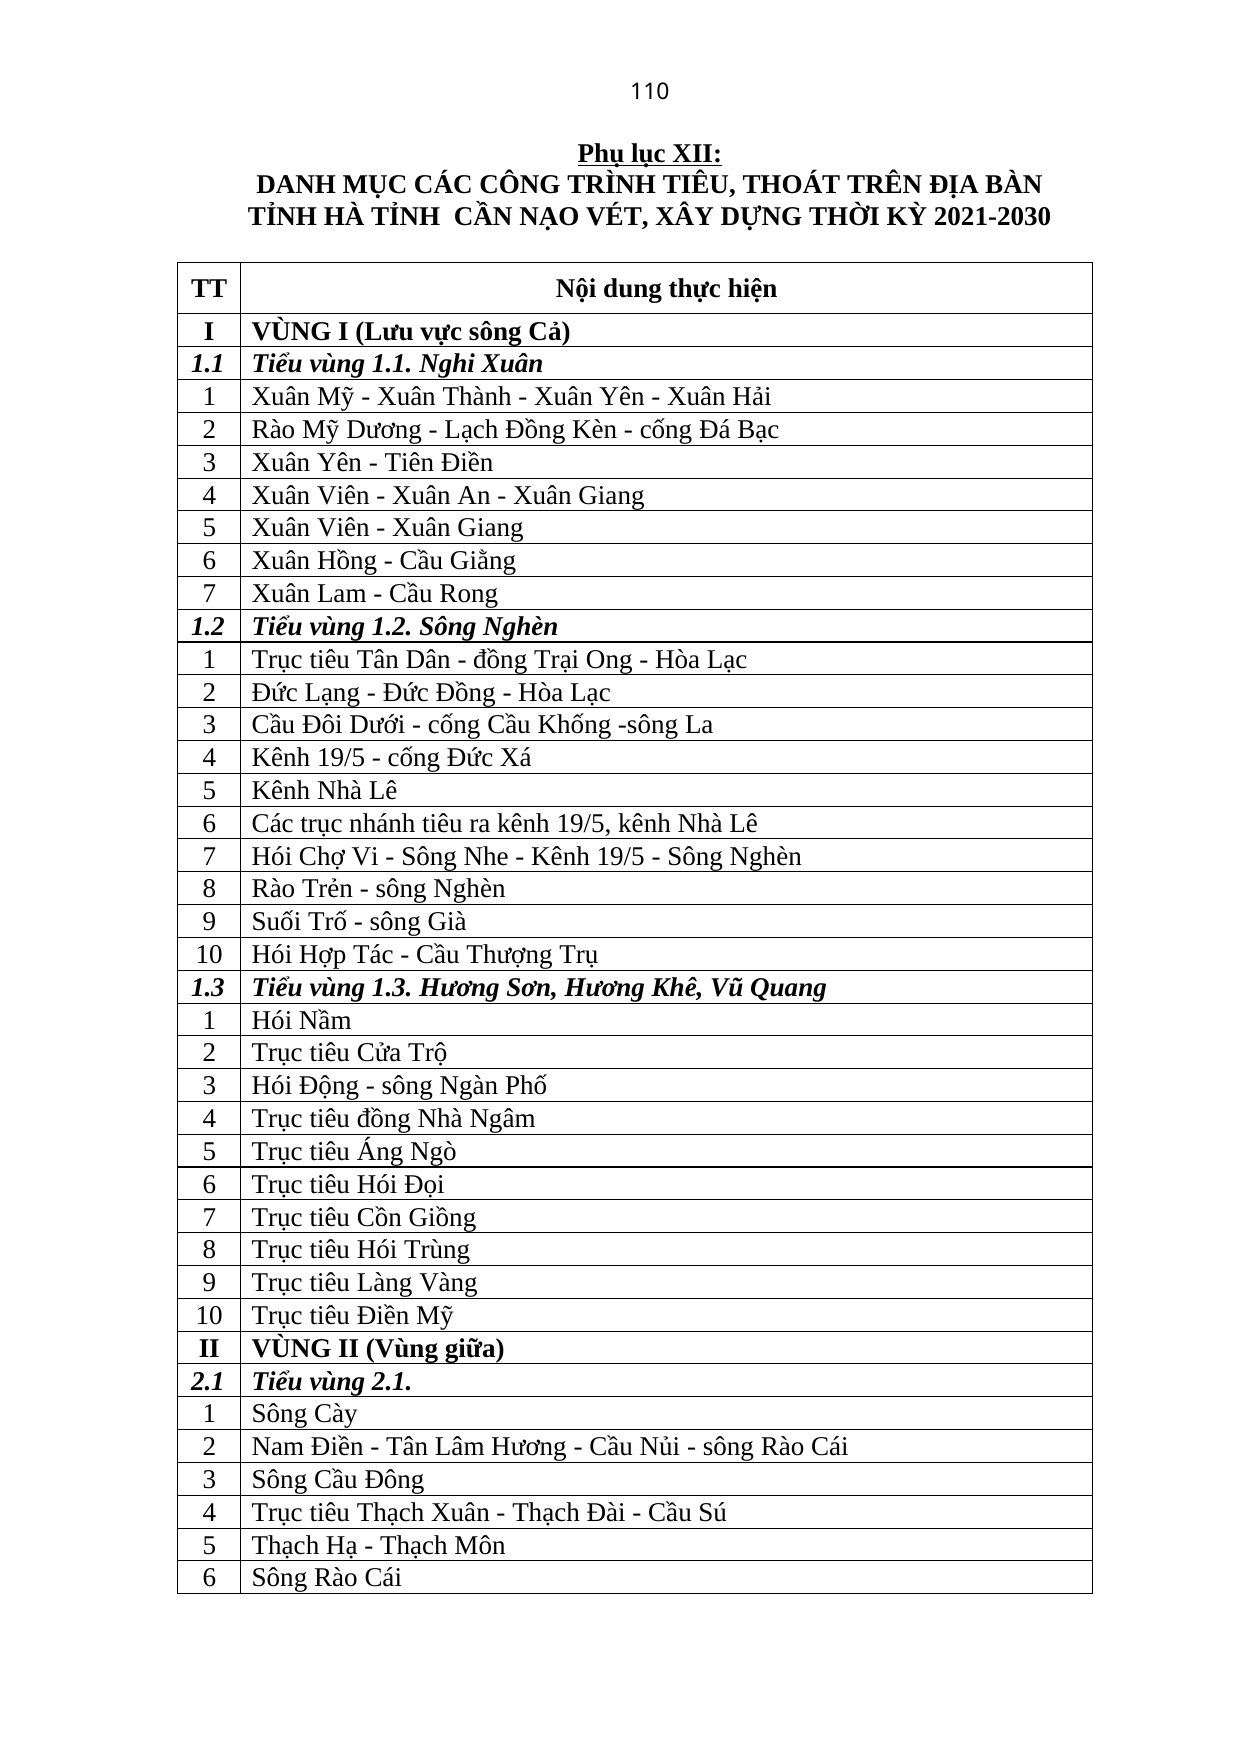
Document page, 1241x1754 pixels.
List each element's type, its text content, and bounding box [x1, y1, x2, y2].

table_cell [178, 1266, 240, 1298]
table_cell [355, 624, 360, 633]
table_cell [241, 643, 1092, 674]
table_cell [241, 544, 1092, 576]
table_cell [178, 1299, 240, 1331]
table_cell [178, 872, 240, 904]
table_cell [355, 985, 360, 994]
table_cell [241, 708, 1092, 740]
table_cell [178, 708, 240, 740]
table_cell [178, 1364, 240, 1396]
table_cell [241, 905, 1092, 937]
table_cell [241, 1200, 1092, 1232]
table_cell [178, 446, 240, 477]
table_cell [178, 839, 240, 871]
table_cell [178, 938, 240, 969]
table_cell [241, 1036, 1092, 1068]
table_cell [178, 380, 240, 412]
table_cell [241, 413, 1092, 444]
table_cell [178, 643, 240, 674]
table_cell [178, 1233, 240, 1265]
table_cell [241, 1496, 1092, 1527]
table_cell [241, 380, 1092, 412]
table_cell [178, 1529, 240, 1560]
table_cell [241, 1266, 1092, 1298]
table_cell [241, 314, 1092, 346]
text DANH MỤC CÁC CÔNG TRÌNH TIÊU, THOÁT TRÊN ĐỊA BÀN [177, 169, 1122, 200]
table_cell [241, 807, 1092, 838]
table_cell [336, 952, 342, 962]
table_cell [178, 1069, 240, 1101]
text Phụ lục XII: [177, 137, 1122, 169]
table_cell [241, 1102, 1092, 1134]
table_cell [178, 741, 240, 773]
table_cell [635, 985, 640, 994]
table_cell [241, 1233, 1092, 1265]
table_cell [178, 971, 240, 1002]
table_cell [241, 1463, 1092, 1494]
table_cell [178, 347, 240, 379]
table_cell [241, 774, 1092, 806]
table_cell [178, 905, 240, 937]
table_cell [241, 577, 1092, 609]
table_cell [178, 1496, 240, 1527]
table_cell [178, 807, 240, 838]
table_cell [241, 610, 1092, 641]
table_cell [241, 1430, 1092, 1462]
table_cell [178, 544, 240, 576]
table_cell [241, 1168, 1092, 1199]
text TỈNH HÀ TỈNH CẦN NẠO VÉT, XÂY DỰNG THỜI KỲ 2021-2030 [177, 200, 1122, 231]
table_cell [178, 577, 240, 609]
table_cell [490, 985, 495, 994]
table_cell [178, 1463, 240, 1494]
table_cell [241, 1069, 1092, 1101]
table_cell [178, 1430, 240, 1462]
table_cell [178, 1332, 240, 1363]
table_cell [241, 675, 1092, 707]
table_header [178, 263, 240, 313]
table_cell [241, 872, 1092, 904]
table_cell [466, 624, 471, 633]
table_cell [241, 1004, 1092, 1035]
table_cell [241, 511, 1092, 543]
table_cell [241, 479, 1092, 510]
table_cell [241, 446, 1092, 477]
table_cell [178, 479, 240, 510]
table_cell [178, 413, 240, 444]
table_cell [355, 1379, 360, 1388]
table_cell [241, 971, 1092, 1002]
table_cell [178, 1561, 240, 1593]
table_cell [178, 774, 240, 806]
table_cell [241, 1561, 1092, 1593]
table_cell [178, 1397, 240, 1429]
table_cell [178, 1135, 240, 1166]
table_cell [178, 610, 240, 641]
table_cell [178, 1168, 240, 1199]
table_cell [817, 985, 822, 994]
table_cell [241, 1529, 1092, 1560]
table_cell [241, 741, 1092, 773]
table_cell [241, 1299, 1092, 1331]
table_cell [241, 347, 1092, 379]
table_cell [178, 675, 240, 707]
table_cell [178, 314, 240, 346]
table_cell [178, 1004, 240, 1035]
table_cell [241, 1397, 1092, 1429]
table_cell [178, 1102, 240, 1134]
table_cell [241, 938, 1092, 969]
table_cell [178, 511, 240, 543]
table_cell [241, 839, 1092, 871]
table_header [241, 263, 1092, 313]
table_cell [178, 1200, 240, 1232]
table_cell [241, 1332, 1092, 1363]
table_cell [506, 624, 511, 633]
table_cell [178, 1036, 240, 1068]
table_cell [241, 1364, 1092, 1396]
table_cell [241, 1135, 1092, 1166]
